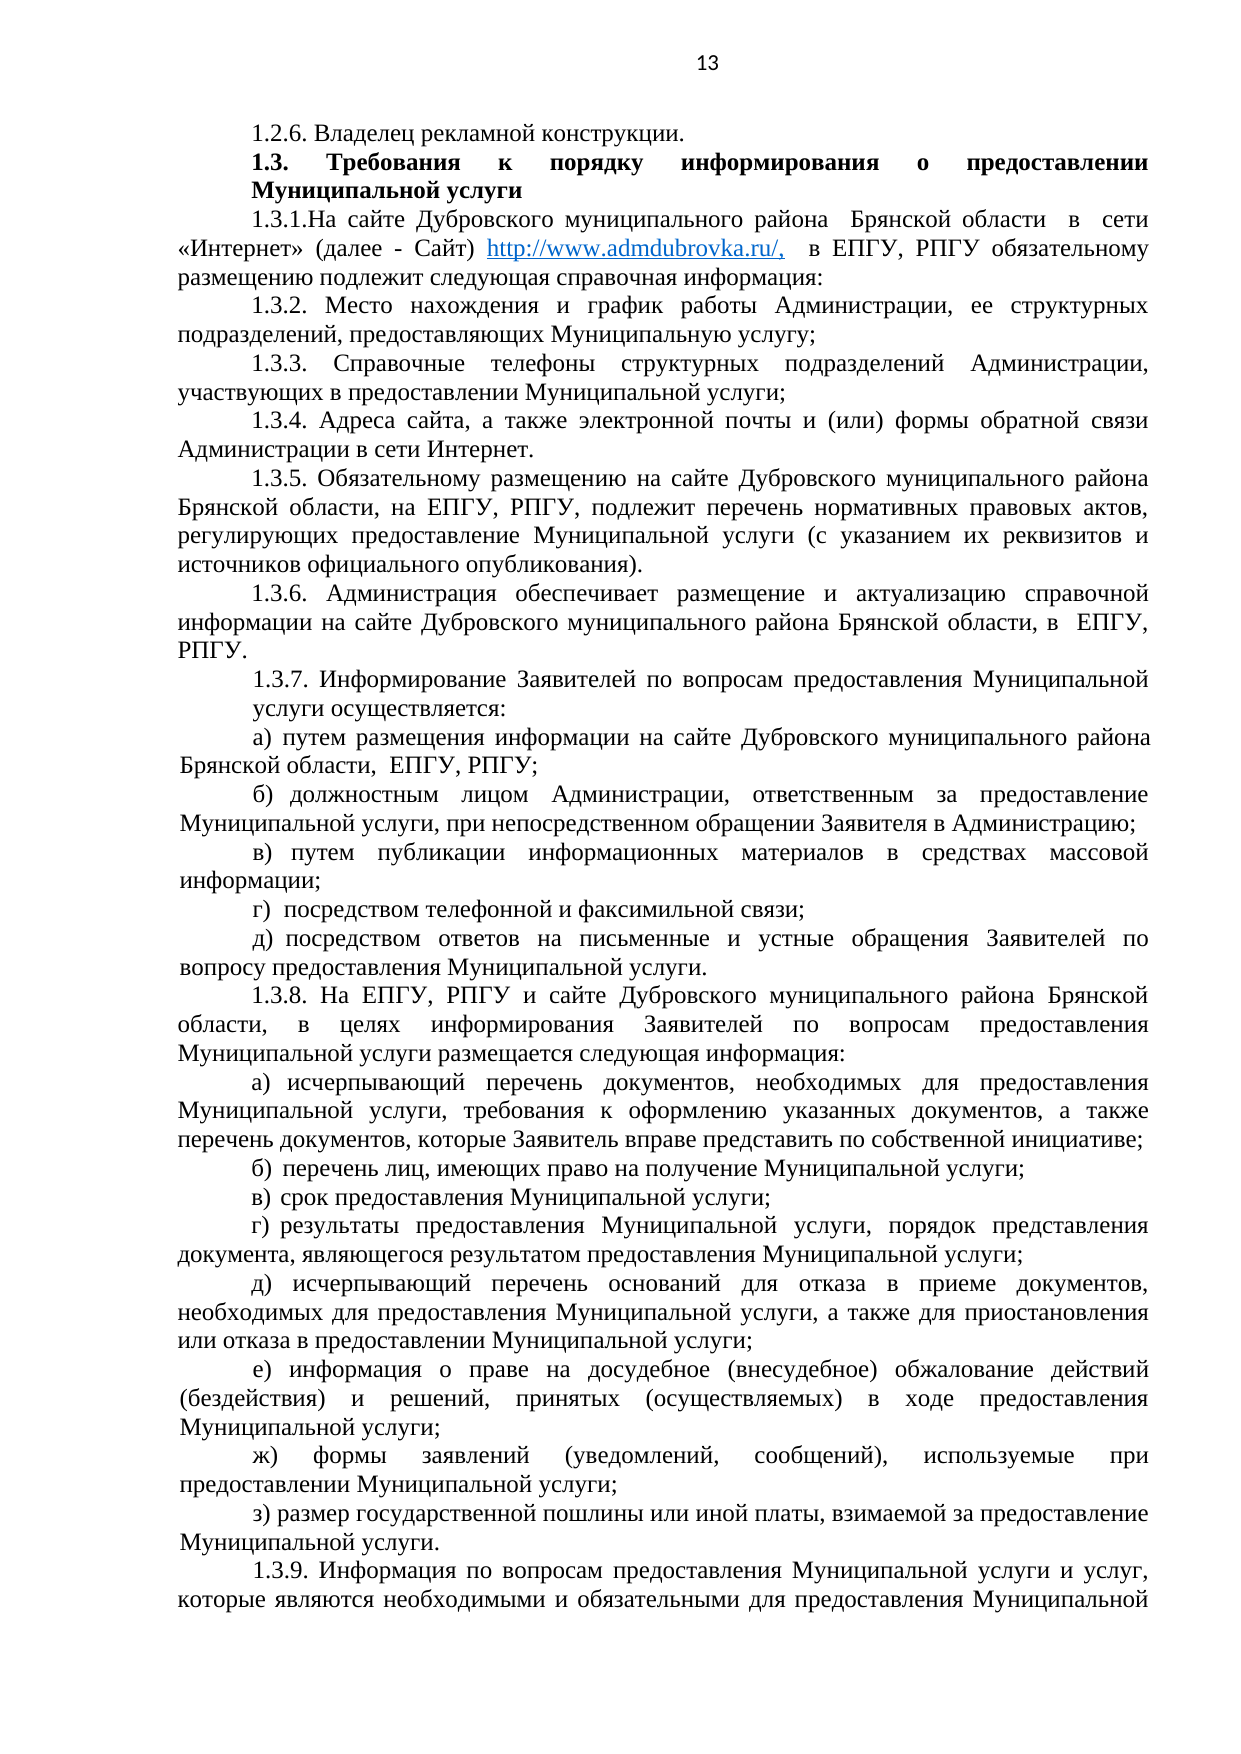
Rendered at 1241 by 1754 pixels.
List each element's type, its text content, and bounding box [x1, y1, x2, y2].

text 1.3.6. Администрация обеспечивает размещение и актуализацию справочной информации на сайте Дубровского муниципального района Брянской области, в ЕПГУ, РПГУ. [177, 578, 1149, 664]
text г) результаты предоставления Муниципальной услуги, порядок представления документа, являющегося результатом предоставления Муниципальной услуги; [177, 1211, 1149, 1268]
text г) посредством телефонной и факсимильной связи; [179, 894, 1152, 923]
text 1.3.5. Обязательному размещению на сайте Дубровского муниципального района Брянской области, на ЕПГУ, РПГУ, подлежит перечень нормативных правовых актов, регулирующих предоставление Муниципальной услуги (с указанием их реквизитов и источников официального опубликования). [177, 463, 1149, 578]
text 1.3.1.На сайте Дубровского муниципального района Брянской области в сети «Интернет» (далее - Сайт) http://www.admdubrovka.ru/, в ЕПГУ, РПГУ обязательному размещению подлежит следующая справочная информация: [177, 204, 1149, 291]
text 1.3.2. Место нахождения и график работы Администрации, ее структурных подразделений, предоставляющих Муниципальную услугу; [177, 291, 1149, 348]
text а) путем размещения информации на сайте Дубровского муниципального района Брянской области, ЕПГУ, РПГУ; [179, 722, 1152, 779]
text 1.3.4. Адреса сайта, а также электронной почты и (или) формы обратной связи Администрации в сети Интернет. [177, 406, 1149, 463]
text в) срок предоставления Муниципальной услуги; [177, 1182, 1152, 1211]
text е) информация о праве на досудебное (внесудебное) обжалование действий (бездействия) и решений, принятых (осуществляемых) в ходе предоставления Муниципальной услуги; [179, 1354, 1149, 1441]
text б) перечень лиц, имеющих право на получение Муниципальной услуги; [177, 1153, 1152, 1182]
text ж) формы заявлений (уведомлений, сообщений), используемые при предоставлении Муниципальной услуги; [179, 1441, 1149, 1498]
text 1.2.6. Владелец рекламной конструкции. [177, 118, 1152, 147]
text з) размер государственной пошлины или иной платы, взимаемой за предоставление Муниципальной услуги. [179, 1498, 1149, 1556]
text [177, 1556, 1149, 1613]
text в) путем публикации информационных материалов в средствах массовой информации; [179, 837, 1149, 894]
text 1.3.7. Информирование Заявителей по вопросам предоставления Муниципальной услуги осуществляется: [252, 664, 1149, 722]
text а) исчерпывающий перечень документов, необходимых для предоставления Муниципальной услуги, требования к оформлению указанных документов, а также перечень документов, которые Заявитель вправе представить по собственной инициативе; [177, 1067, 1149, 1153]
text д) исчерпывающий перечень оснований для отказа в приеме документов, необходимых для предоставления Муниципальной услуги, а также для приостановления или отказа в предоставлении Муниципальной услуги; [177, 1268, 1149, 1354]
text д) посредством ответов на письменные и устные обращения Заявителей по вопросу предоставления Муниципальной услуги. [179, 923, 1149, 981]
text 1.3.8. На ЕПГУ, РПГУ и сайте Дубровского муниципального района Брянской области, в целях информирования Заявителей по вопросам предоставления Муниципальной услуги размещается следующая информация: [177, 981, 1149, 1067]
text 1.3. Требования к порядку информирования о предоставлении Муниципальной услуги [251, 147, 1149, 204]
text б) должностным лицом Администрации, ответственным за предоставление Муниципальной услуги, при непосредственном обращении Заявителя в Администрацию; [179, 779, 1149, 837]
text 1.3.3. Справочные телефоны структурных подразделений Администрации, участвующих в предоставлении Муниципальной услуги; [177, 348, 1149, 406]
